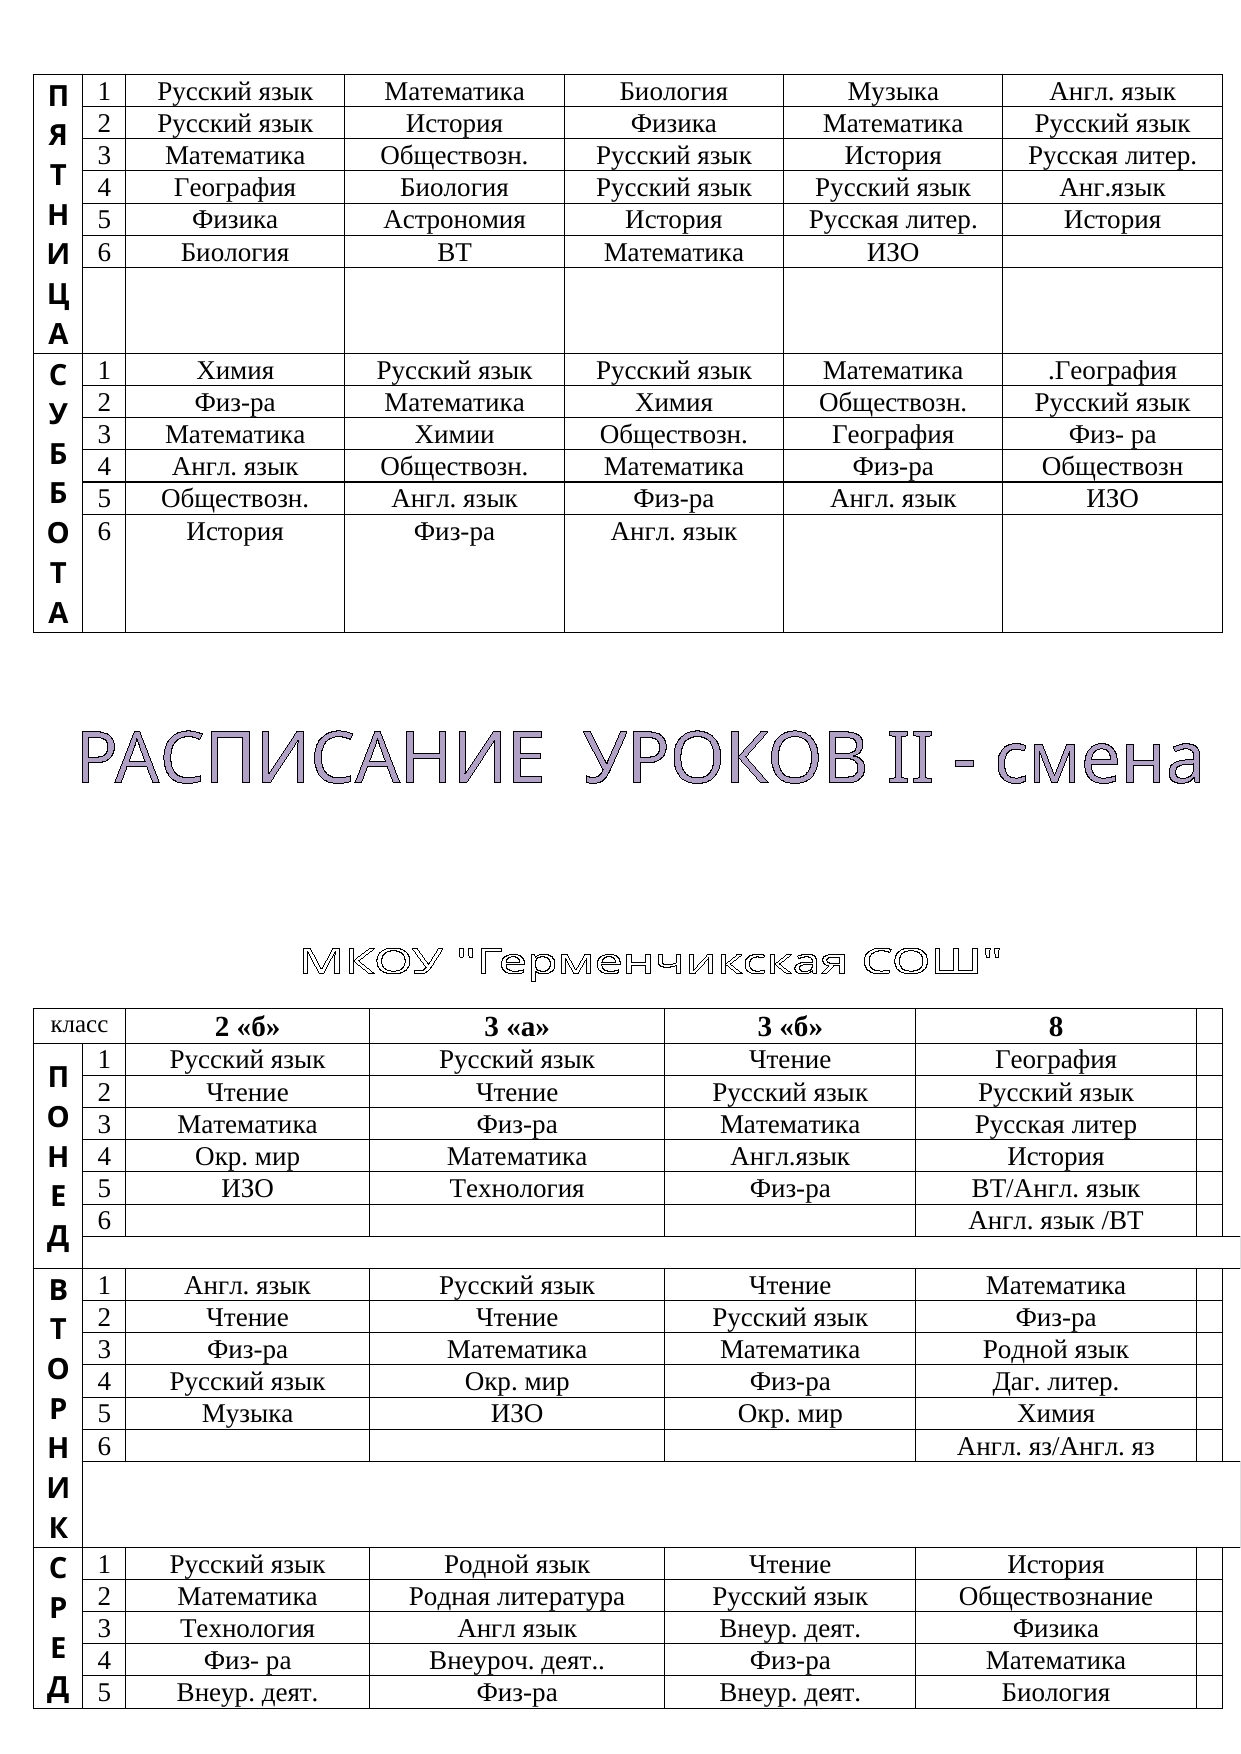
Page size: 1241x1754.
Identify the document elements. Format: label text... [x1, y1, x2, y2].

table_cell Обществознание [916, 1580, 1196, 1611]
table_cell 3 [83, 139, 125, 170]
table_cell [1197, 1612, 1222, 1643]
table_cell ВТ/Англ. язык [916, 1172, 1196, 1203]
table_cell Русский язык [126, 75, 344, 106]
table_cell Англ. язык [1003, 75, 1222, 106]
table_cell 6 [83, 1430, 125, 1461]
table_cell Русский язык [126, 1365, 369, 1397]
table_cell [1197, 1333, 1222, 1364]
table_cell Физ-ра [784, 450, 1002, 481]
table_cell История [916, 1140, 1196, 1171]
table_cell Англ. яз/Англ. яз [916, 1430, 1196, 1461]
table_cell 5 [83, 1398, 125, 1429]
table_cell Обществозн. [345, 450, 564, 481]
table_cell Англ. язык [345, 483, 564, 514]
table_cell [1003, 236, 1222, 267]
table_cell Русский язык [565, 171, 783, 203]
table_cell Внеур. деят. [665, 1612, 915, 1643]
table_cell [1197, 1644, 1222, 1675]
table_cell Окр. мир [370, 1365, 664, 1397]
table_cell Русский язык [1003, 386, 1222, 417]
table_cell Русский язык [665, 1076, 915, 1107]
table_cell Математика [565, 236, 783, 267]
table_cell Физ- ра [126, 1644, 369, 1675]
table_cell История [126, 515, 344, 632]
table_cell 4 [83, 1365, 125, 1397]
table_cell Физика [126, 204, 344, 235]
table_cell 4 [83, 171, 125, 203]
table_cell 6 [83, 1205, 125, 1236]
table_cell Технология [126, 1612, 369, 1643]
table_cell Математика [784, 354, 1002, 385]
table_cell Математика [126, 1108, 369, 1139]
table_cell [1197, 1676, 1222, 1708]
table_cell Русский язык [126, 1548, 369, 1579]
table_cell 6 [83, 515, 125, 632]
table_cell Математика [370, 1333, 664, 1364]
table_cell ВТ [345, 236, 564, 267]
table_cell 4 [83, 450, 125, 481]
table_cell [784, 268, 1002, 353]
table_cell Русская литер [916, 1108, 1196, 1139]
table_cell [370, 1205, 664, 1236]
table_cell Математика [370, 1140, 664, 1171]
table_cell Физ-ра [665, 1365, 915, 1397]
table_cell [565, 268, 783, 353]
table_cell 3 [83, 1333, 125, 1364]
table_cell [1197, 1580, 1222, 1611]
table_cell 3 [83, 1612, 125, 1643]
table_cell [370, 1430, 664, 1461]
table_cell Математика [126, 139, 344, 170]
table_cell Родная литература [370, 1580, 664, 1611]
table_cell История [916, 1548, 1196, 1579]
table_cell Русская литер. [784, 204, 1002, 235]
table_cell Обществозн. [126, 483, 344, 514]
table_cell Обществозн [1003, 450, 1222, 481]
table_cell [126, 1205, 369, 1236]
table_cell Физ- ра [1003, 418, 1222, 449]
table_cell История [784, 139, 1002, 170]
table_cell Обществозн. [345, 139, 564, 170]
table_cell Физ-ра [565, 483, 783, 514]
table_cell 1 [83, 1044, 125, 1075]
table_cell [1197, 1108, 1222, 1139]
table_cell [83, 268, 125, 353]
table_cell Математика [565, 450, 783, 481]
table_cell Англ. язык [126, 1269, 369, 1300]
table_cell [1003, 268, 1222, 353]
table_cell [1197, 1076, 1222, 1107]
table_cell 2 [83, 1580, 125, 1611]
table_cell Окр. мир [126, 1140, 369, 1171]
table_cell [784, 515, 1002, 632]
table_cell 6 [83, 236, 125, 267]
table_cell Чтение [370, 1301, 664, 1332]
table_cell 3 [83, 1108, 125, 1139]
table_cell История [565, 204, 783, 235]
table_cell Биология [565, 75, 783, 106]
table_cell Математика [784, 107, 1002, 138]
table_cell [83, 1237, 1240, 1268]
table_cell Обществозн. [784, 386, 1002, 417]
table_cell C У Б Б О Т А [34, 354, 82, 632]
table_cell Чтение [665, 1044, 915, 1075]
table_cell Химии [345, 418, 564, 449]
table_cell П Я Т Н И Ц А [34, 75, 82, 353]
table_cell Англ.язык [665, 1140, 915, 1171]
table_cell География [916, 1044, 1196, 1075]
table_cell 3 [83, 418, 125, 449]
table_cell 4 [83, 1644, 125, 1675]
table_cell Математика [126, 1580, 369, 1611]
table_cell [1197, 1140, 1222, 1171]
table_cell ИЗО [1003, 483, 1222, 514]
table_cell Технология [370, 1172, 664, 1203]
table_header 3 «б» [665, 1009, 915, 1042]
table_cell Русский язык [665, 1580, 915, 1611]
table_cell Чтение [665, 1548, 915, 1579]
table_cell Математика [126, 418, 344, 449]
table_cell 1 [83, 75, 125, 106]
table_cell П О Н Е Д [34, 1044, 82, 1268]
table_cell Анг.язык [1003, 171, 1222, 203]
table_cell Внеуроч. деят.. [370, 1644, 664, 1675]
table_cell Англ язык [370, 1612, 664, 1643]
table_cell ИЗО [370, 1398, 664, 1429]
table_cell Биология [126, 236, 344, 267]
table_header [1197, 1009, 1222, 1042]
table_cell 5 [83, 1676, 125, 1708]
table_cell 5 [83, 483, 125, 514]
table_cell Русский язык [370, 1044, 664, 1075]
table_cell .География [1003, 354, 1222, 385]
table_cell [83, 1462, 1240, 1547]
table_cell Русский язык [370, 1269, 664, 1300]
table_cell [345, 268, 564, 353]
table_cell География [126, 171, 344, 203]
table_cell 2 [83, 1076, 125, 1107]
table_cell Музыка [126, 1398, 369, 1429]
table_cell [665, 1430, 915, 1461]
table_cell Русский язык [565, 354, 783, 385]
table_cell ИЗО [126, 1172, 369, 1203]
table_header класс [34, 1009, 125, 1042]
table_cell География [784, 418, 1002, 449]
table_cell Чтение [665, 1269, 915, 1300]
table_cell [665, 1205, 915, 1236]
table_cell Обществозн. [565, 418, 783, 449]
table_cell Биология [345, 171, 564, 203]
table_cell 2 [83, 386, 125, 417]
table_cell Биология [916, 1676, 1196, 1708]
table_cell Русский язык [345, 354, 564, 385]
table_cell Русский язык [916, 1076, 1196, 1107]
table_cell Химия [126, 354, 344, 385]
table_cell 1 [83, 1269, 125, 1300]
table_cell [126, 268, 344, 353]
table_cell Даг. литер. [916, 1365, 1196, 1397]
table_cell Русская литер. [1003, 139, 1222, 170]
table_header 3 «а» [370, 1009, 664, 1042]
table_cell [1197, 1548, 1222, 1579]
table_cell Физ-ра [126, 386, 344, 417]
table_cell Родной язык [916, 1333, 1196, 1364]
table_cell 1 [83, 354, 125, 385]
table_cell [1003, 515, 1222, 632]
table_cell [1197, 1205, 1222, 1236]
table_cell 5 [83, 204, 125, 235]
table_cell В Т О Р Н И К [34, 1269, 82, 1547]
table_cell История [1003, 204, 1222, 235]
table_cell Англ. язык [565, 515, 783, 632]
table_cell Физ-ра [370, 1108, 664, 1139]
table_cell 4 [83, 1140, 125, 1171]
table_cell 2 [83, 1301, 125, 1332]
table_header 2 «б» [126, 1009, 369, 1042]
table_cell Англ. язык /ВТ [916, 1205, 1196, 1236]
table_cell [1197, 1301, 1222, 1332]
table_cell [1197, 1398, 1222, 1429]
table_cell Чтение [126, 1301, 369, 1332]
table_cell [126, 1430, 369, 1461]
table_header 8 [916, 1009, 1196, 1042]
table_cell Русский язык [565, 139, 783, 170]
table_cell [1197, 1430, 1222, 1461]
table_cell Англ. язык [784, 483, 1002, 514]
table_cell [1197, 1172, 1222, 1203]
table_cell 1 [83, 1548, 125, 1579]
table_cell Математика [345, 75, 564, 106]
table_cell ИЗО [784, 236, 1002, 267]
table_cell Физ-ра [126, 1333, 369, 1364]
table_cell Физ-ра [370, 1676, 664, 1708]
table_cell Физ-ра [916, 1301, 1196, 1332]
table_cell Чтение [126, 1076, 369, 1107]
table_cell Математика [665, 1108, 915, 1139]
table_cell Русский язык [1003, 107, 1222, 138]
table_cell Физика [565, 107, 783, 138]
table_cell Русский язык [126, 107, 344, 138]
table_cell Родной язык [370, 1548, 664, 1579]
table_cell Физ-ра [665, 1644, 915, 1675]
table_cell Химия [565, 386, 783, 417]
table_cell Внеур. деят. [126, 1676, 369, 1708]
table_cell 2 [83, 107, 125, 138]
table_cell Окр. мир [665, 1398, 915, 1429]
table_cell [1197, 1044, 1222, 1075]
table_cell Математика [345, 386, 564, 417]
table_cell С Р Е Д А [34, 1548, 82, 1708]
table_cell Химия [916, 1398, 1196, 1429]
table_cell Русский язык [126, 1044, 369, 1075]
table_cell Физ-ра [345, 515, 564, 632]
table_cell Чтение [370, 1076, 664, 1107]
table_cell Англ. язык [126, 450, 344, 481]
table_cell Астрономия [345, 204, 564, 235]
table_cell Русский язык [784, 171, 1002, 203]
table_cell Внеур. деят. [665, 1676, 915, 1708]
table_cell Математика [916, 1269, 1196, 1300]
table_cell Математика [916, 1644, 1196, 1675]
table_cell Физика [916, 1612, 1196, 1643]
table_cell [1197, 1365, 1222, 1397]
table_cell Музыка [784, 75, 1002, 106]
table_cell 5 [83, 1172, 125, 1203]
table_cell История [345, 107, 564, 138]
table_cell Русский язык [665, 1301, 915, 1332]
table_cell Математика [665, 1333, 915, 1364]
table_cell [1197, 1269, 1222, 1300]
table_cell Физ-ра [665, 1172, 915, 1203]
